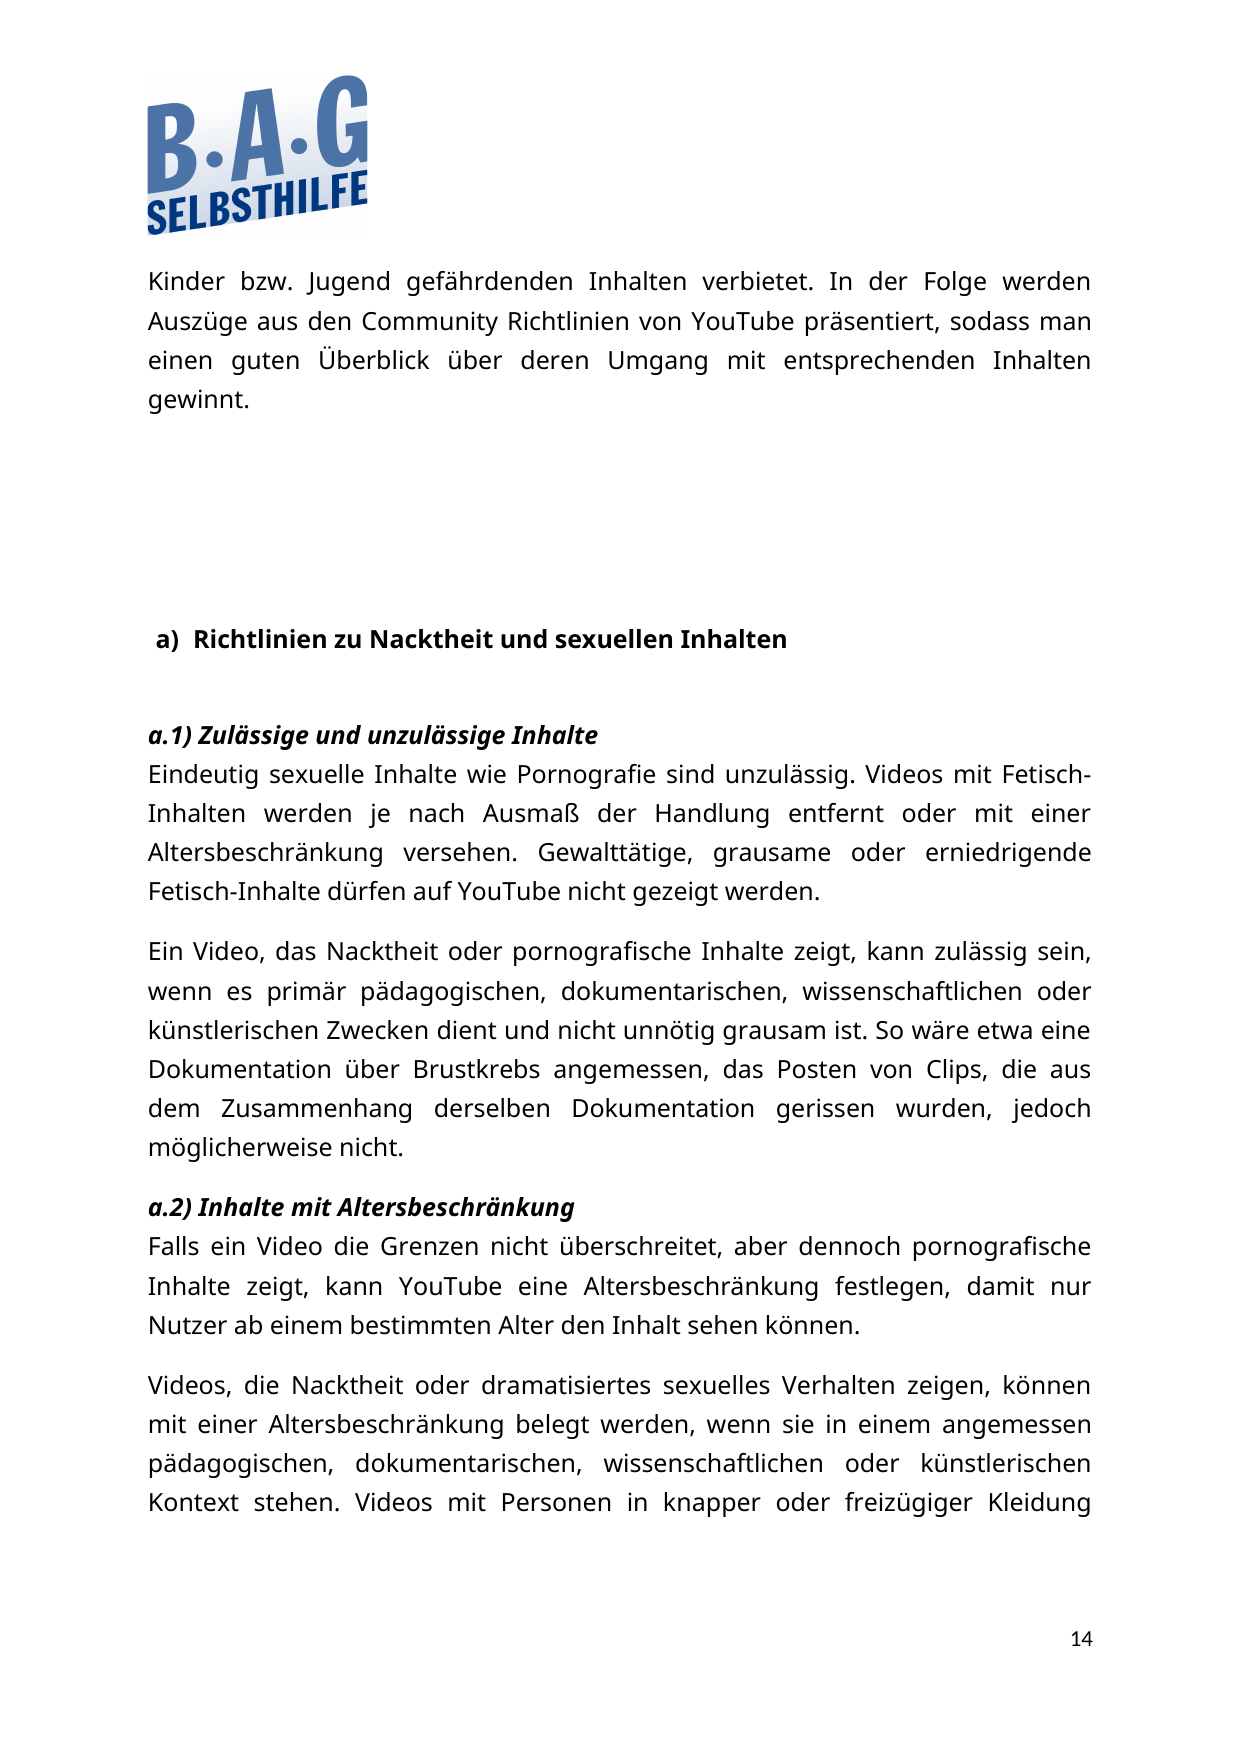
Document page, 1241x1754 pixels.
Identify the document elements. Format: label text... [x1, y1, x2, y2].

text Falls ein Video die Grenzen nicht überschreitet, aber dennoch pornografische Inhalte zeigt, kann YouTube eine Altersbeschränkung festlegen, damit nur Nutzer ab einem bestimmten Alter den Inhalt sehen können. [148, 1229, 1093, 1341]
subtitle a.1) Zulässige und unzulässige Inhalte [148, 717, 1093, 751]
subtitle Richtlinien zu Nacktheit und sexuellen Inhalten [155, 621, 1093, 656]
picture [147, 73, 368, 236]
text Eindeutig sexuelle Inhalte wie Pornografie sind unzulässig. Videos mit Fetisch-Inhalten werden je nach Ausmaß der Handlung entfernt oder mit einer Altersbeschränkung versehen. Gewalttätige, grausame oder erniedrigende Fetisch-Inhalte dürfen auf YouTube nicht gezeigt werden. [148, 757, 1093, 908]
text Ein Video, das Nacktheit oder pornografische Inhalte zeigt, kann zulässig sein, wenn es primär pädagogischen, dokumentarischen, wissenschaftlichen oder künstlerischen Zwecken dient und nicht unnötig grausam ist. So wäre etwa eine Dokumentation über Brustkrebs angemessen, das Posten von Clips, die aus dem Zusammenhang derselben Dokumentation gerissen wurden, jedoch möglicherweise nicht. [148, 934, 1093, 1164]
subtitle a.2) Inhalte mit Altersbeschränkung [148, 1190, 1093, 1224]
